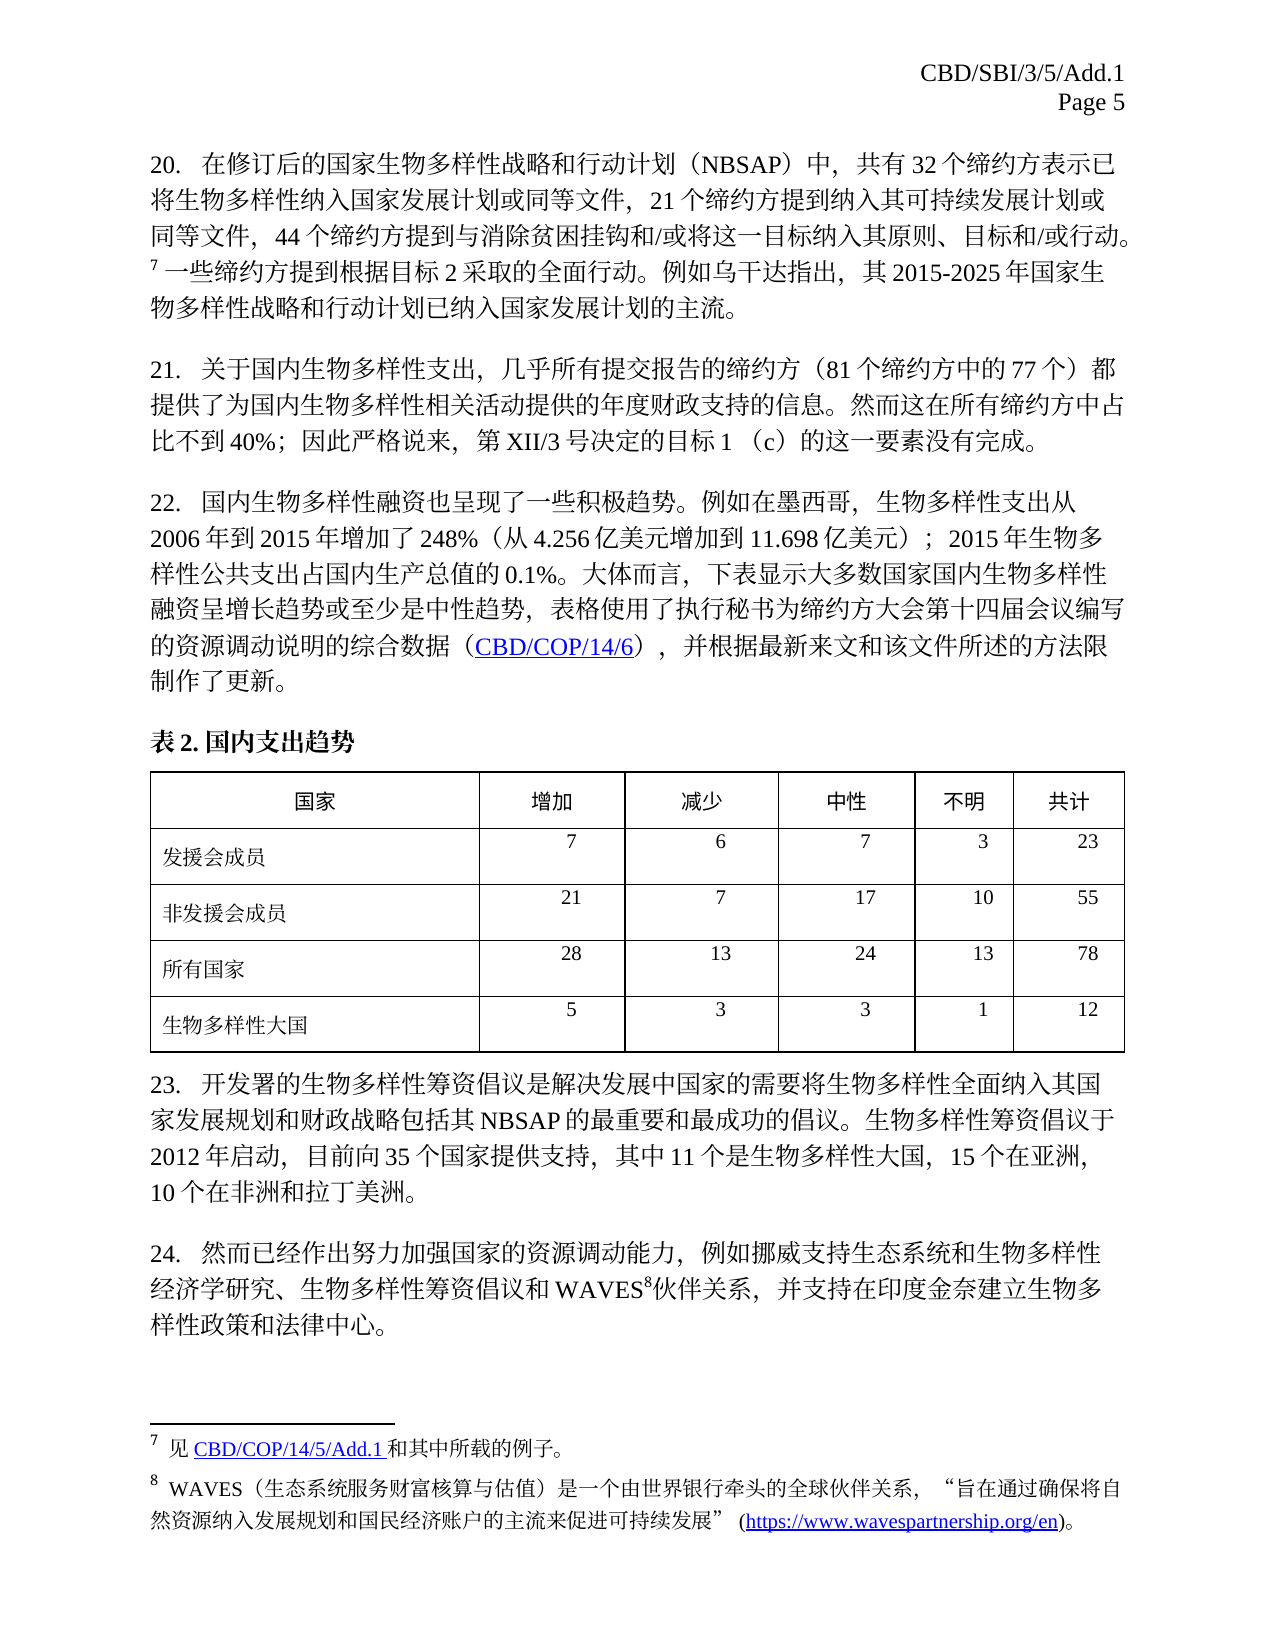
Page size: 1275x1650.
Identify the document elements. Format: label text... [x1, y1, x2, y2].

table_header 增加 [480, 773, 624, 828]
list 然而已经作出努力加强国家的资源调动能力，例如挪威支持生态系统和生物多样性经济学研究、生物多样性筹资倡议和WAVES伙伴关系，并支持在印度金奈建立生物多样性政策和法律中心。 [150, 1234, 1125, 1342]
table_cell 发援会成员 [151, 829, 479, 884]
table_cell 5 [480, 997, 624, 1051]
list 在修订后的国家生物多样性战略和行动计划（NBSAP）中，共有32个缔约方表示已将生物多样性纳入国家发展计划或同等文件，21个缔约方提到纳入其可持续发展计划或同等文件，44个缔约方提到与消除贫困挂钩和/或将这一目标纳入其原则、目标和/或行动。 一些缔约方提到根据目标2采取的全面行动。例如乌干达指出，其2015-2025年国家生物多样性战略和行动计划已纳入国家发展计划的主流。 [150, 145, 1125, 324]
list 开发署的生物多样性筹资倡议是解决发展中国家的需要将生物多样性全面纳入其国家发展规划和财政战略包括其NBSAP的最重要和最成功的倡议。生物多样性筹资倡议于2012年启动，目前向35个国家提供支持，其中11个是生物多样性大国，15个在亚洲，10个在非洲和拉丁美洲。 [150, 1065, 1125, 1209]
table_header 共计 [1014, 773, 1124, 828]
table_cell 7 [626, 885, 778, 939]
table_header 减少 [626, 773, 778, 828]
table_cell 13 [626, 941, 778, 996]
table_cell 28 [480, 941, 624, 996]
table_cell 6 [626, 829, 778, 884]
table_cell 23 [1014, 829, 1124, 884]
table_cell 3 [779, 997, 914, 1051]
table_cell 13 [916, 941, 1013, 996]
table_cell 55 [1014, 885, 1124, 939]
table_cell 非发援会成员 [151, 885, 479, 939]
table_header 中性 [779, 773, 914, 828]
table_cell 21 [480, 885, 624, 939]
table_cell 3 [916, 829, 1013, 884]
table_cell 3 [626, 997, 778, 1051]
list 关于国内生物多样性支出，几乎所有提交报告的缔约方（81个缔约方中的77个）都提供了为国内生物多样性相关活动提供的年度财政支持的信息。然而这在所有缔约方中占比不到40%；因此严格说来，第XII/3号决定的目标1 （c）的这一要素没有完成。 [150, 349, 1125, 457]
table_header 不明 [916, 773, 1013, 828]
text 表2. 国内支出趋势 [150, 723, 1125, 759]
table_header 国家 [151, 773, 479, 828]
table_cell 24 [779, 941, 914, 996]
table_cell 7 [480, 829, 624, 884]
table_cell 17 [779, 885, 914, 939]
list 国内生物多样性融资也呈现了一些积极趋势。例如在墨西哥，生物多样性支出从2006年到2015年增加了248%（从4.256亿美元增加到11.698亿美元）；2015年生物多样性公共支出占国内生产总值的0.1%。大体而言，下表显示大多数国家国内生物多样性融资呈增长趋势或至少是中性趋势，表格使用了执行秘书为缔约方大会第十四届会议编写的资源调动说明的综合数据（CBD/COP/14/6），并根据最新来文和该文件所述的方法限制作了更新。 [150, 482, 1125, 698]
table_cell 生物多样性大国 [151, 997, 479, 1051]
table_cell 7 [779, 829, 914, 884]
table_cell 1 [916, 997, 1013, 1051]
table_cell 12 [1014, 997, 1124, 1051]
table_cell 78 [1014, 941, 1124, 996]
table_cell 10 [916, 885, 1013, 939]
table_cell 所有国家 [151, 941, 479, 996]
